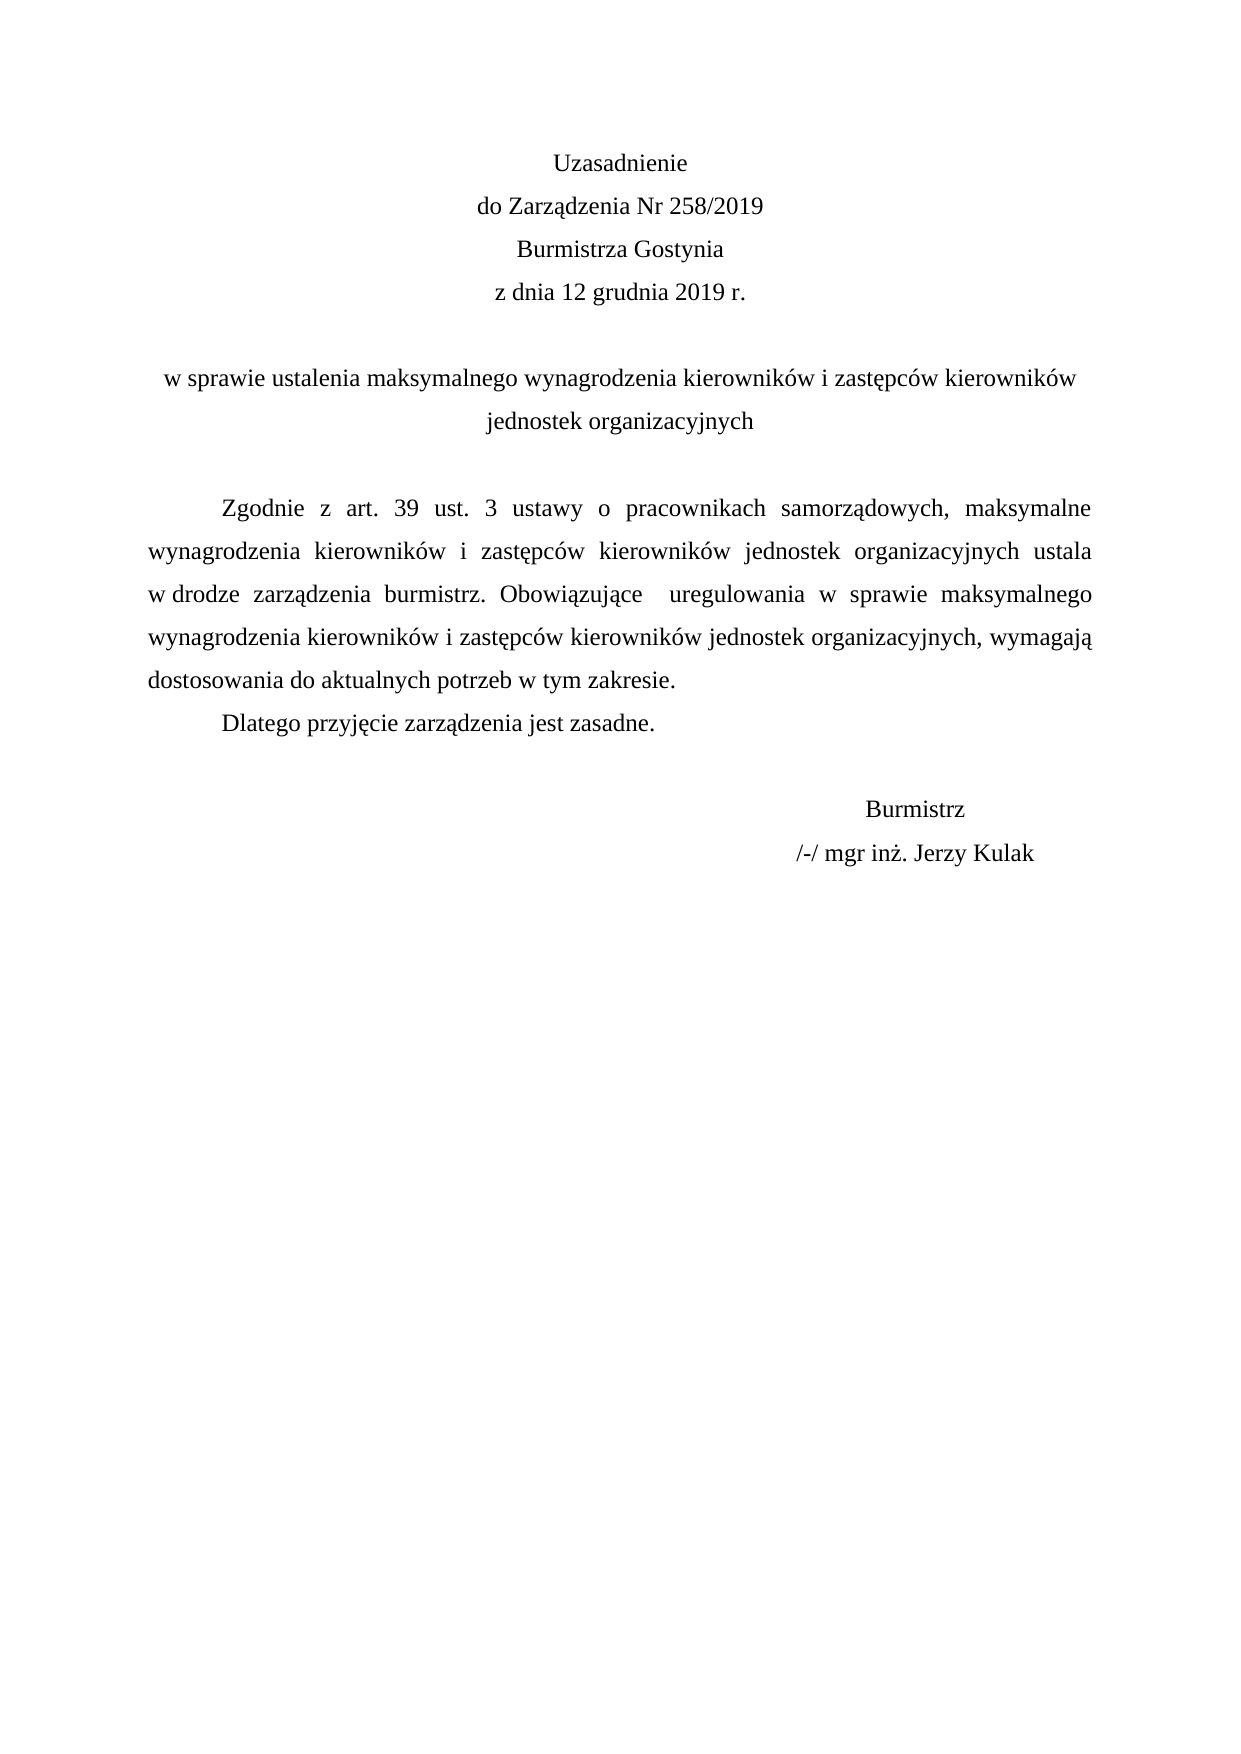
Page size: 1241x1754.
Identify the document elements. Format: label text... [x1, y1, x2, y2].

text /-/ mgr inż. Jerzy Kulak [738, 838, 1093, 866]
text z dnia 12 grudnia 2019 r. [148, 277, 1093, 306]
text Burmistrza Gostynia [148, 234, 1093, 263]
text jednostek organizacyjnych [148, 406, 1093, 435]
text Uzasadnienie [148, 148, 1093, 176]
text Burmistrz [738, 794, 1093, 823]
text w sprawie ustalenia maksymalnego wynagrodzenia kierowników i zastępców kierowników [148, 363, 1093, 392]
text do Zarządzenia Nr 258/2019 [148, 191, 1093, 219]
text Dlatego przyjęcie zarządzenia jest zasadne. [148, 708, 1093, 737]
text Zgodnie z art. 39 ust. 3 ustawy o pracownikach samorządowych, maksymalne wynagrodzenia kierowników i zastępców kierowników jednostek organizacyjnych ustala w drodze zarządzenia burmistrz. Obowiązujące uregulowania w sprawie maksymalnego wynagrodzenia kierowników i zastępców kierowników jednostek organizacyjnych, wymagają dostosowania do aktualnych potrzeb w tym zakresie. [148, 493, 1093, 694]
